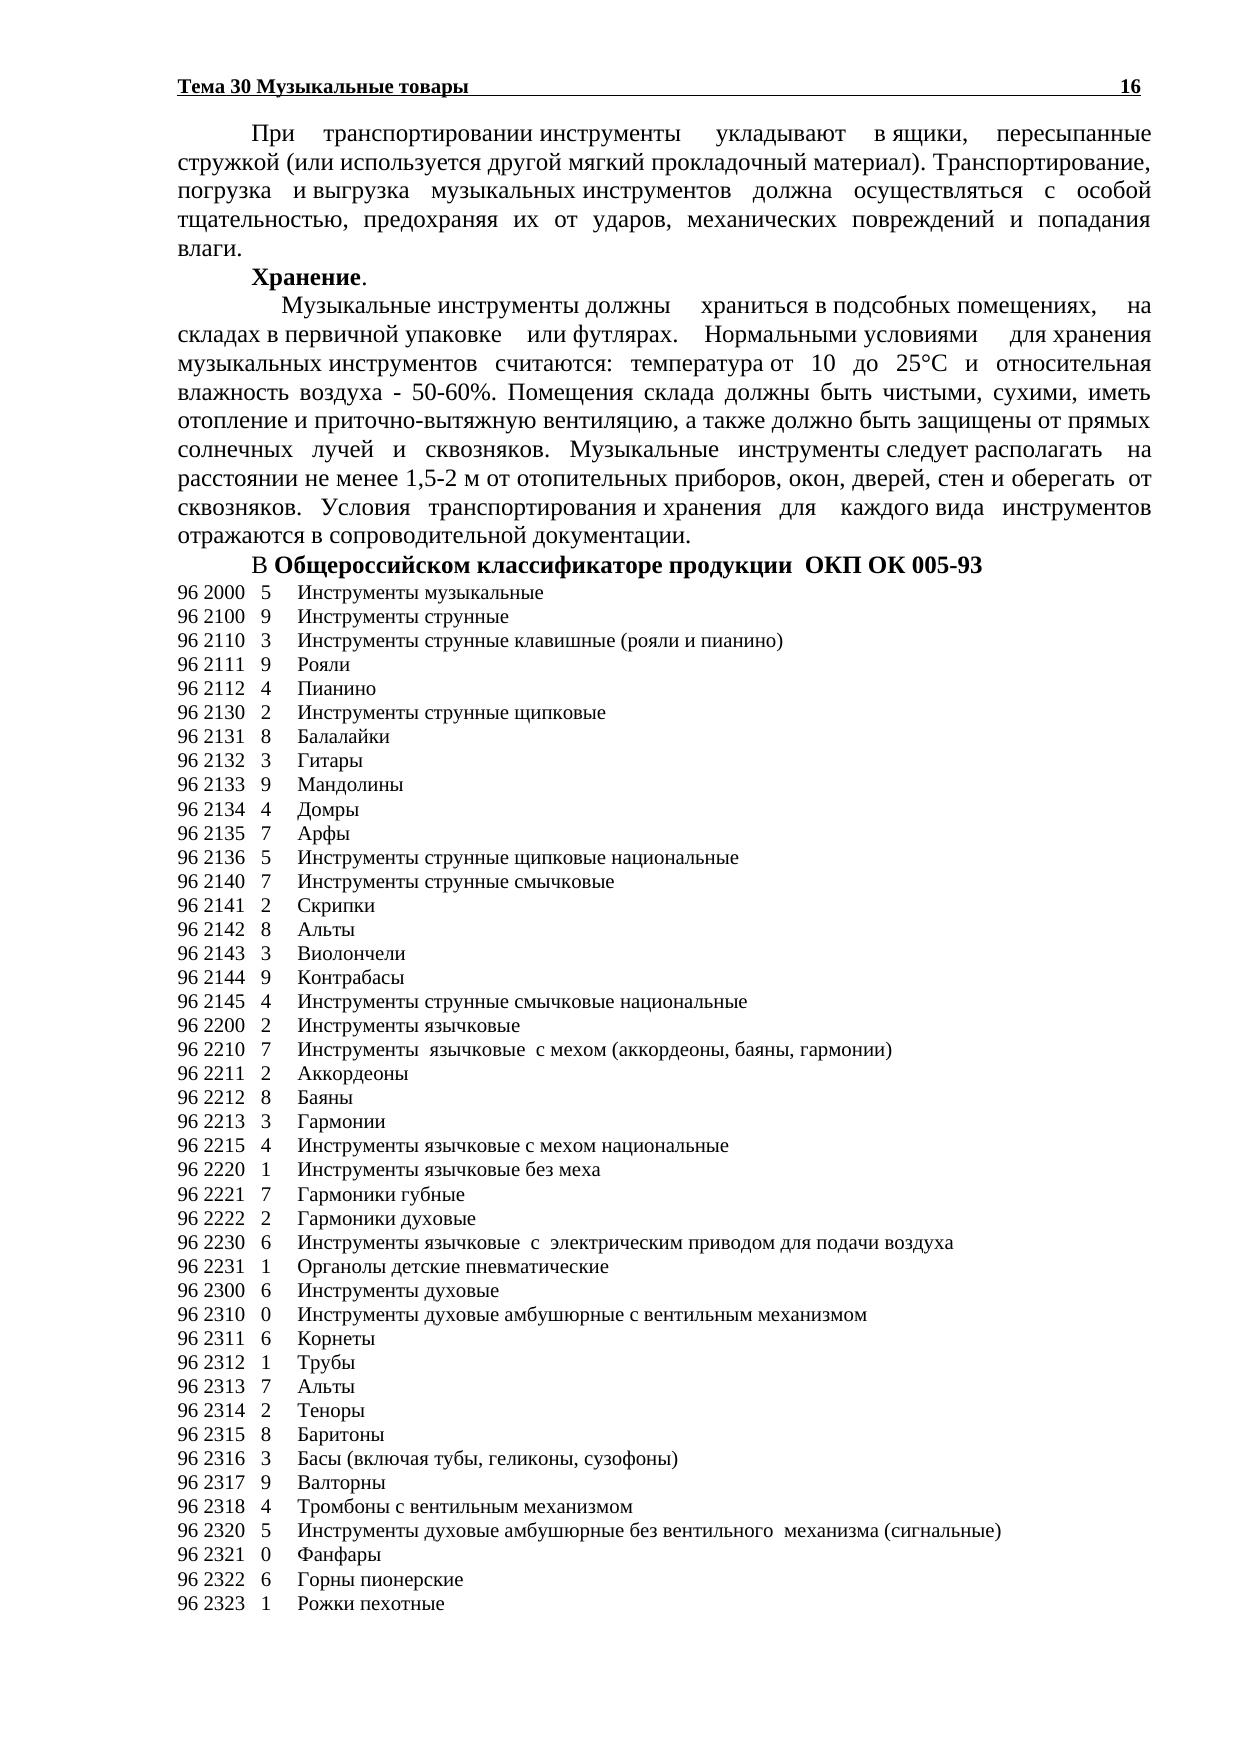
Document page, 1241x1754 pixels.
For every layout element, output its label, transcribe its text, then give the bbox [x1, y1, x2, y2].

text 96 2310 0 Инструменты духовые амбушюрные с вентильным механизмом [177, 1302, 1152, 1326]
text 96 2313 7 Альты [177, 1374, 1152, 1398]
text 96 2132 3 Гитары [177, 748, 1152, 772]
text 96 2141 2 Скрипки [177, 893, 1152, 917]
text 96 2311 6 Корнеты [177, 1326, 1152, 1350]
text 96 2312 1 Трубы [177, 1350, 1152, 1374]
text 96 2230 6 Инструменты язычковые с электрическим приводом для подачи воздуха [177, 1229, 1152, 1254]
text 96 2133 9 Мандолины [177, 772, 1152, 796]
text 96 2140 7 Инструменты струнные смычковые [177, 869, 1152, 893]
text 96 2211 2 Аккордеоны [177, 1061, 1152, 1085]
text 96 2316 3 Басы (включая тубы, геликоны, сузофоны) [177, 1446, 1152, 1470]
text 96 2134 4 Домры [177, 796, 1152, 821]
text 96 2000 5 Инструменты музыкальные [177, 580, 1152, 604]
text 96 2135 7 Арфы [177, 821, 1152, 844]
text В Общероссийском классификаторе продукции ОКП ОК 005-93 [177, 549, 1152, 580]
text 96 2317 9 Валторны [177, 1470, 1152, 1494]
text 96 2220 1 Инструменты язычковые без меха [177, 1157, 1152, 1181]
text 96 2210 7 Инструменты язычковые с мехом (аккордеоны, баяны, гармонии) [177, 1037, 1152, 1061]
text 96 2142 8 Альты [177, 917, 1152, 941]
text 96 2322 6 Горны пионерские [177, 1566, 1152, 1591]
text 96 2315 8 Баритоны [177, 1422, 1152, 1446]
text 96 2318 4 Тромбоны с вентильным механизмом [177, 1494, 1152, 1518]
text 96 2111 9 Рояли [177, 652, 1152, 676]
text 96 2131 8 Балалайки [177, 724, 1152, 748]
text 96 2212 8 Баяны [177, 1085, 1152, 1109]
text 96 2145 4 Инструменты струнные смычковые национальные [177, 989, 1152, 1013]
text Музыкальные инструменты должны храниться в подсобных помещениях, на складах в первичной упаковке или футлярах. Нормальными условиями для хранения музыкальных инструментов считаются: температура от 10 до 25°С и относительная влажность воздуха - 50-60%. Помещения склада должны быть чистыми, сухими, иметь отопление и приточно-вытяжную вентиляцию, а также должно быть защищены от прямых солнечных лучей и сквозняков. Музыкальные инструменты следует располагать на расстоянии не менее 1,5-2 м от отопительных приборов, окон, дверей, стен и оберегать от сквозняков. Условия транспортирования и хранения для каждого вида инструментов отражаются в сопроводительной документации. [177, 291, 1152, 549]
text 96 2320 5 Инструменты духовые амбушюрные без вентильного механизма (сигнальные) [177, 1518, 1152, 1542]
text 96 2221 7 Гармоники губные [177, 1181, 1152, 1206]
text 96 2321 0 Фанфары [177, 1542, 1152, 1566]
text 96 2112 4 Пианино [177, 676, 1152, 700]
text 96 2300 6 Инструменты духовые [177, 1278, 1152, 1302]
text 96 2100 9 Инструменты струнные [177, 604, 1152, 628]
text 96 2144 9 Контрабасы [177, 965, 1152, 989]
text 96 2222 2 Гармоники духовые [177, 1206, 1152, 1229]
text 96 2213 3 Гармонии [177, 1109, 1152, 1133]
text 96 2143 3 Виолончели [177, 941, 1152, 965]
text Хранение. [177, 262, 1152, 291]
text 96 2136 5 Инструменты струнные щипковые национальные [177, 844, 1152, 869]
text 96 2200 2 Инструменты язычковые [177, 1013, 1152, 1037]
text 96 2323 1 Рожки пехотные [177, 1591, 1152, 1614]
text При транспортировании инструменты укладывают в ящики, пересыпанные стружкой (или используется другой мягкий прокладочный материал). Транспортирование, погрузка и выгрузка музыкальных инструментов должна осуществляться с особой тщательностью, предохраняя их от ударов, механических повреждений и попадания влаги. [177, 118, 1152, 262]
text 96 2231 1 Органолы детские пневматические [177, 1254, 1152, 1278]
text 96 2215 4 Инструменты язычковые с мехом национальные [177, 1133, 1152, 1157]
text 96 2110 3 Инструменты струнные клавишные (рояли и пианино) [177, 628, 1152, 652]
text 96 2130 2 Инструменты струнные щипковые [177, 700, 1152, 724]
text 96 2314 2 Теноры [177, 1398, 1152, 1422]
